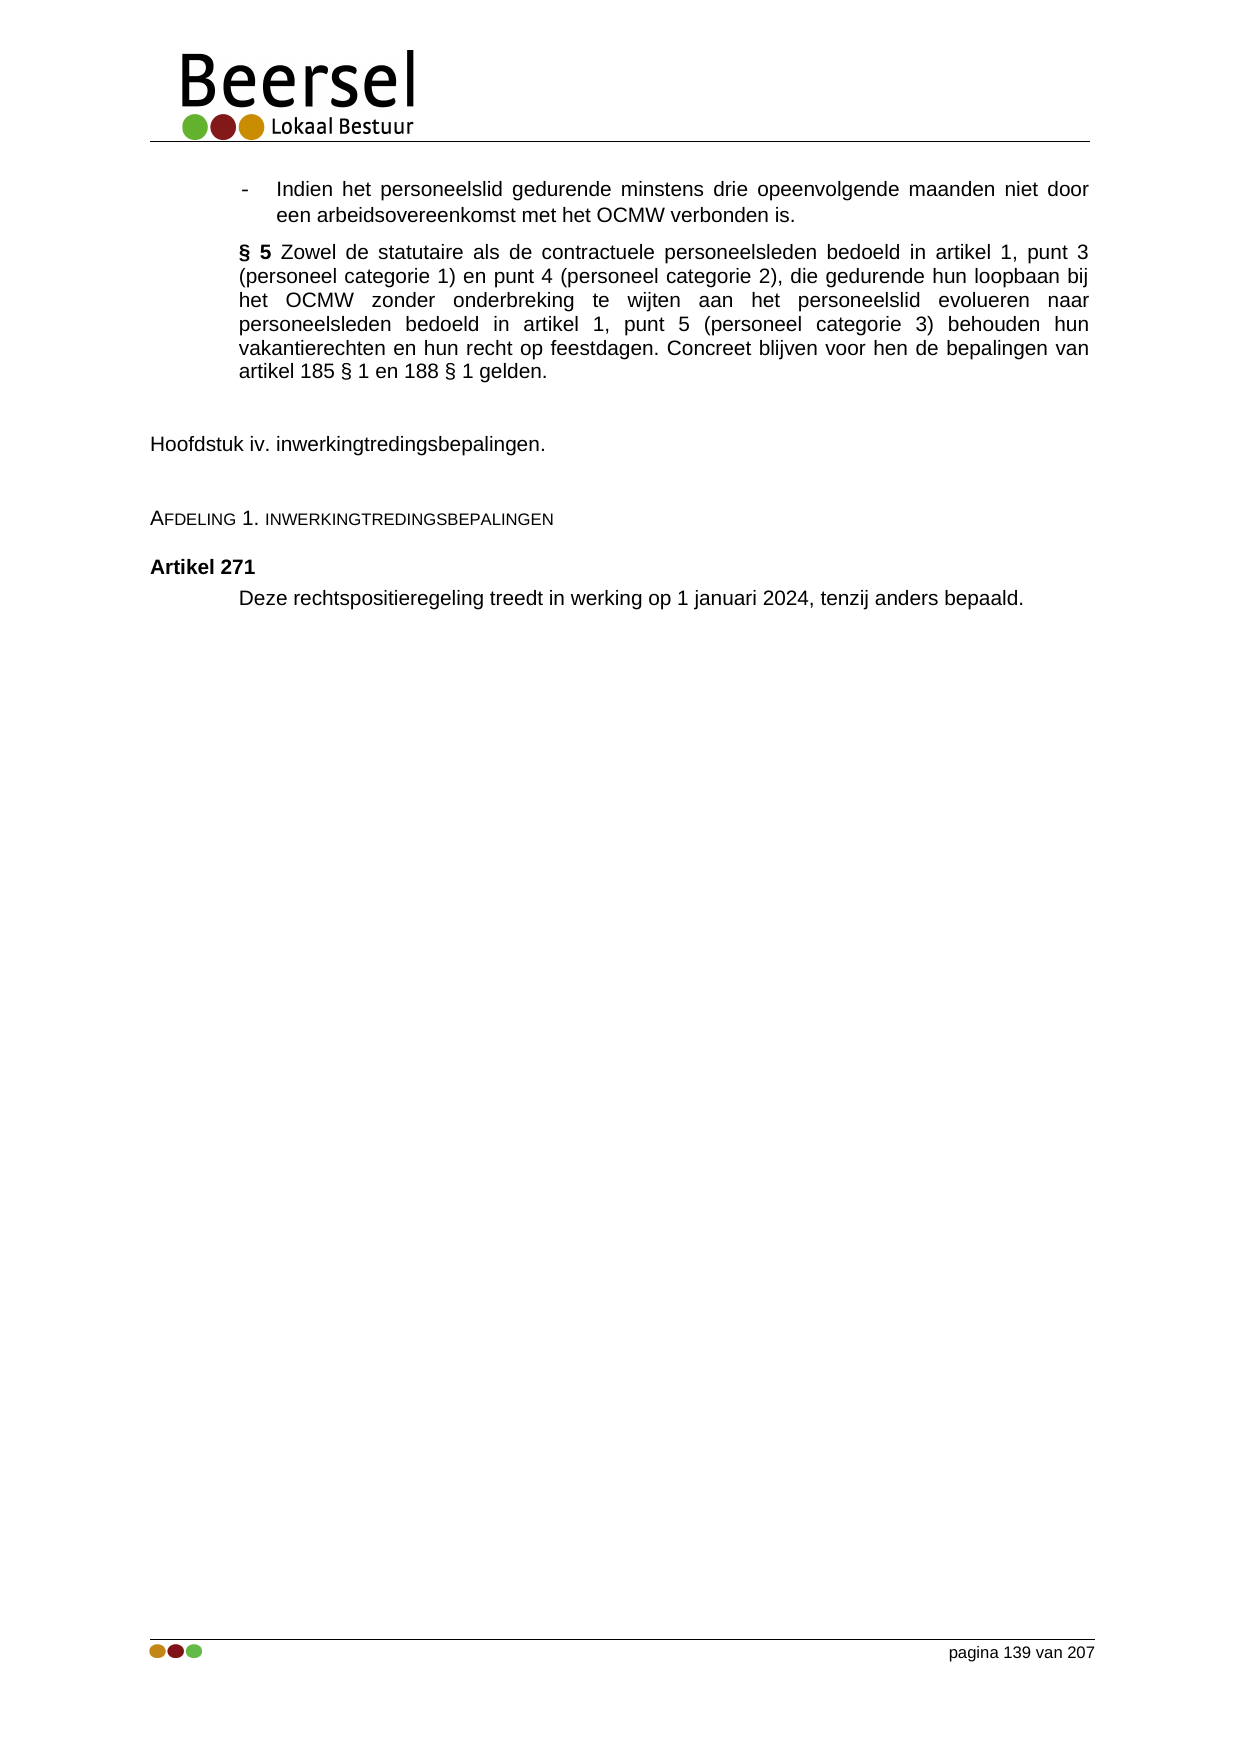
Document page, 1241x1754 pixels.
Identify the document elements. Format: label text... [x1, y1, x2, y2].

picture [150, 1645, 202, 1658]
subtitle Afdeling 1. inwerkingtredingsbepalingen [150, 506, 1090, 530]
list Indien het personeelslid gedurende minstens drie opeenvolgende maanden niet door een arbeidsovereenkomst met het OCMW verbonden is. [239, 177, 1090, 227]
text § 5 Zowel de statutaire als de contractuele personeelsleden bedoeld in artikel 1, punt 3 (personeel categorie 1) en punt 4 (personeel categorie 2), die gedurende hun loopbaan bij het OCMW zonder onderbreking te wijten aan het personeelslid evolueren naar personeelsleden bedoeld in artikel 1, punt 5 (personeel categorie 3) behouden hun vakantierechten en hun recht op feestdagen. Concreet blijven voor hen de bepalingen van artikel 185 § 1 en 188 § 1 gelden. [239, 239, 1090, 383]
text Hoofdstuk iv. inwerkingtredingsbepalingen. [150, 432, 1090, 456]
picture [182, 50, 414, 140]
text Deze rechtspositieregeling treedt in werking op 1 januari 2024, tenzij anders bepaald. [239, 585, 1090, 609]
subtitle Artikel 271 [150, 555, 1090, 579]
